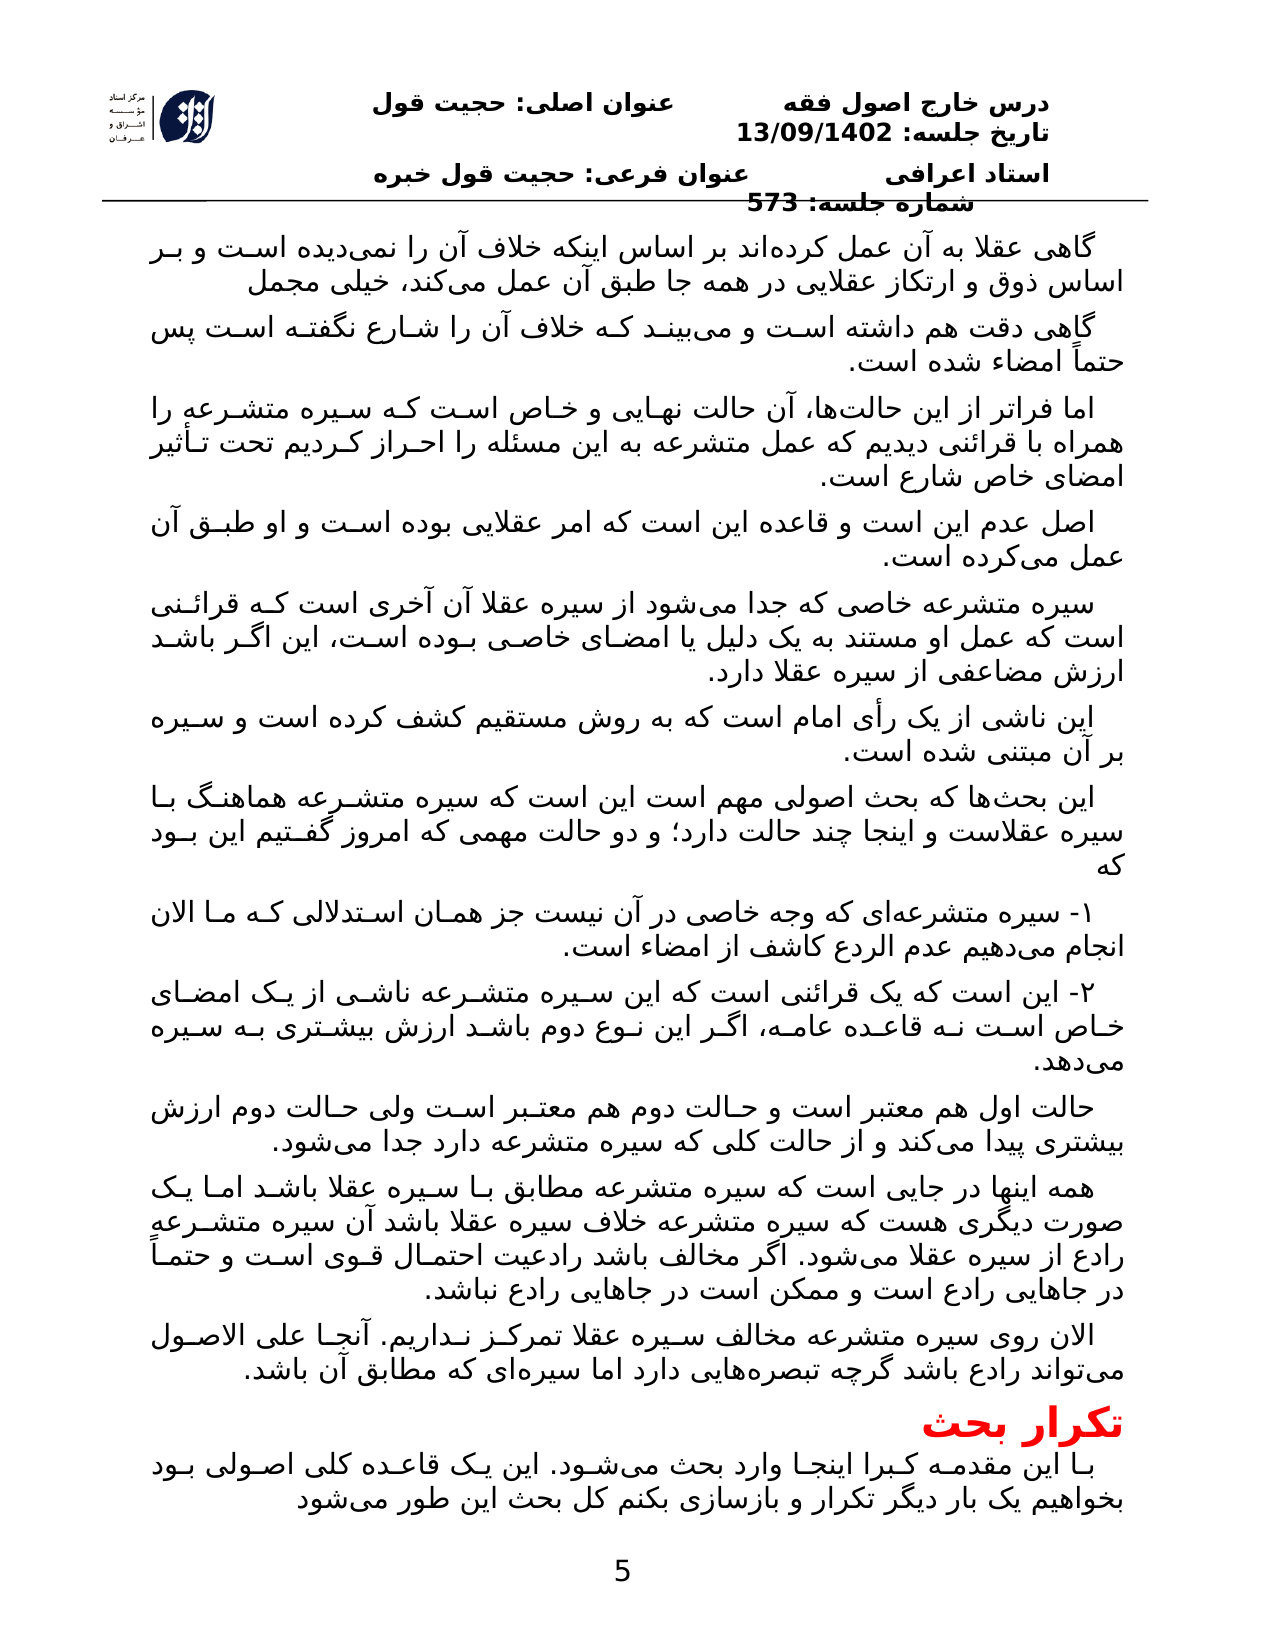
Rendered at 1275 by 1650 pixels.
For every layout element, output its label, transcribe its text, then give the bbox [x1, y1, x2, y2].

text با این مقدمه کبرا اینجا وارد بحث می‌شود. این یک قاعده کلی اصولی بود بخواهیم یک بار دیگر تکرار و بازسازی بکنم کل بحث این طور می‌شود [150, 1448, 1125, 1516]
text گاهی عقلا به آن عمل کرده‌اند بر اساس اینکه خلاف آن را نمی‌دیده است و بر اساس ذوق و ارتکاز عقلایی در همه جا طبق آن عمل می‌کند، خیلی مجمل [150, 230, 1125, 298]
text گاهی دقت هم داشته است و می‌بیند که خلاف آن را شارع نگفته است پس حتماً امضاء شده است. [150, 311, 1125, 379]
text این بحث‌ها که بحث اصولی مهم است این است که سیره متشرعه هماهنگ با سیره عقلاست و اینجا چند حالت دارد؛ و دو حالت مهمی که امروز گفتیم این بود که [150, 781, 1125, 883]
text همه اینها در جایی است که سیره متشرعه مطابق با سیره عقلا باشد اما یک صورت دیگری هست که سیره متشرعه خلاف سیره عقلا باشد آن سیره متشرعه رادع از سیره عقلا می‌شود. اگر مخالف باشد رادعیت احتمال قوی است و حتماً در جاهایی رادع است و ممکن است در جاهایی رادع نباشد. [150, 1170, 1125, 1306]
text ۱- سیره متشرعه‌ای که وجه خاصی در آن نیست جز همان استدلالی که ما الان انجام می‌دهیم‌ عدم الردع کاشف از امضاء است. [150, 895, 1125, 963]
subtitle تکرار بحث [150, 1399, 1125, 1448]
text این ناشی از یک رأی امام است که به روش مستقیم کشف کرده است و سیره بر آن مبتنی شده است. [150, 700, 1125, 768]
text اما فراتر از این حالت‌ها، آن حالت نهایی و خاص است که سیره متشرعه را همراه با قرائنی دیدیم که عمل متشرعه به این مسئله را احراز کردیم تحت تأثیر امضای خاص شارع است. [150, 391, 1125, 493]
text الان روی سیره متشرعه مخالف سیره عقلا تمرکز نداریم. آنجا علی الاصول می‌تواند رادع باشد گرچه تبصره‌هایی دارد اما سیره‌ای که مطابق آن باشد. [150, 1319, 1125, 1387]
text حالت اول هم معتبر است و حالت دوم هم معتبر است ولی حالت دوم ارزش بیشتری پیدا می‌کند و از حالت کلی که سیره متشرعه دارد جدا می‌شود. [150, 1090, 1125, 1158]
text اصل‌ عدم این است و قاعده این است که امر عقلایی بوده است و او طبق آن عمل می‌کرده است. [150, 506, 1125, 573]
picture [102, 86, 215, 146]
text ۲- این است که یک قرائنی است که این سیره متشرعه ناشی از یک امضای خاص است نه قاعده عامه، اگر این نوع دوم باشد ارزش بیشتری به سیره می‌دهد. [150, 976, 1125, 1077]
text سیره متشرعه خاصی که جدا می‌شود از سیره عقلا آن آخری است که قرائنی است که عمل او مستند به یک دلیل یا امضای خاصی بوده است، این اگر باشد ارزش مضاعفی از سیره عقلا دارد. [150, 586, 1125, 688]
